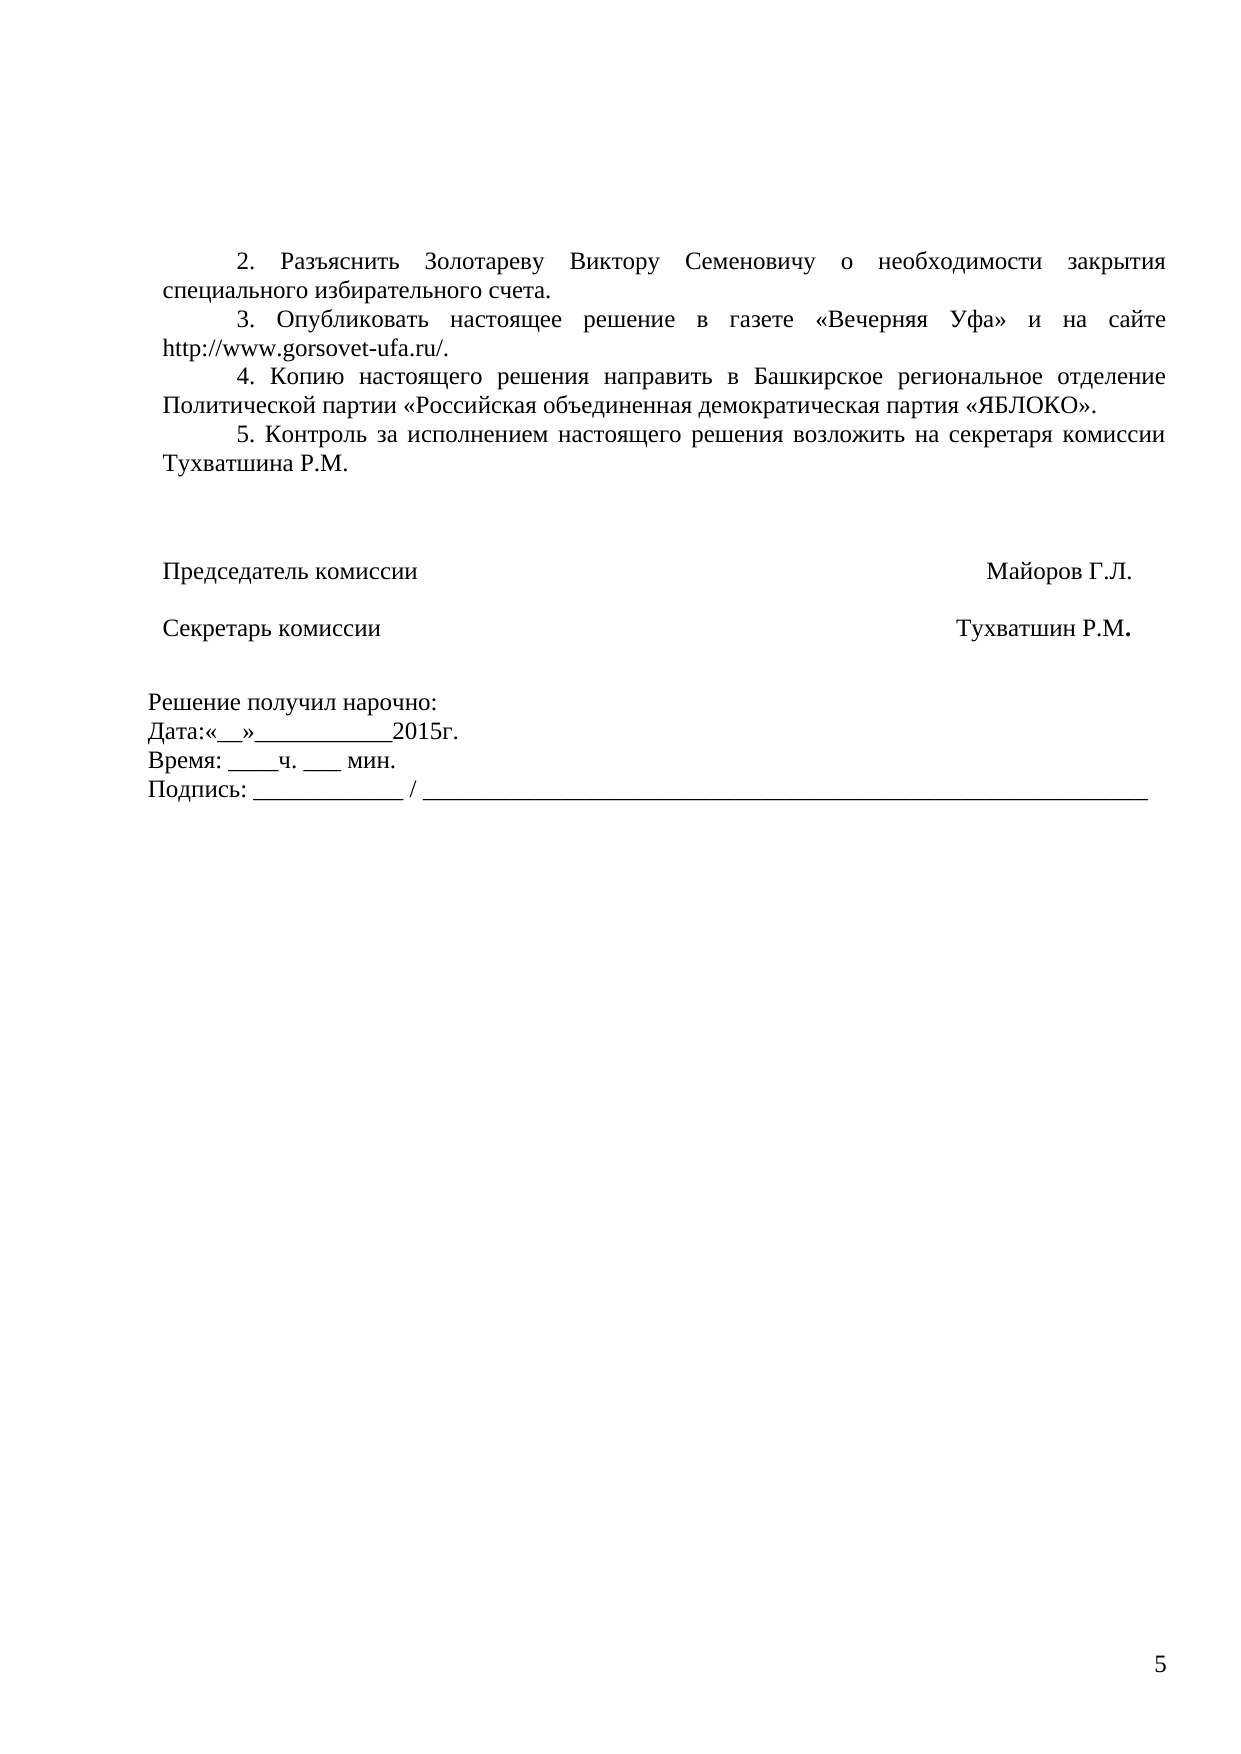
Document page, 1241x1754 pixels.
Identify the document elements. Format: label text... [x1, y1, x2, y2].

text 3. Опубликовать настоящее решение в газете «Вечерняя Уфа» и на сайте http://www.gorsovet-ufa.ru/. [162, 304, 1167, 361]
text 2. Разъяснить Золотареву Виктору Семеновичу о необходимости закрытия специального избирательного счета. [162, 246, 1167, 304]
text Решение получил нарочно: [148, 687, 1167, 716]
text Подпись: ____________ / __________________________________________________________ [148, 774, 1167, 802]
text Секретарь комиссии Тухватшин Р.М. [148, 613, 1167, 642]
text Время: ____ч. ___ мин. [148, 745, 1167, 774]
text 5. Контроль за исполнением настоящего решения возложить на секретаря комиссии Тухватшина Р.М. [162, 419, 1167, 476]
text Дата:«__»___________2015г. [148, 716, 1167, 745]
text Председатель комиссии Майоров Г.Л. [162, 556, 1167, 584]
text 4. Копию настоящего решения направить в Башкирское региональное отделение Политической партии «Российская объединенная демократическая партия «ЯБЛОКО». [162, 361, 1167, 419]
